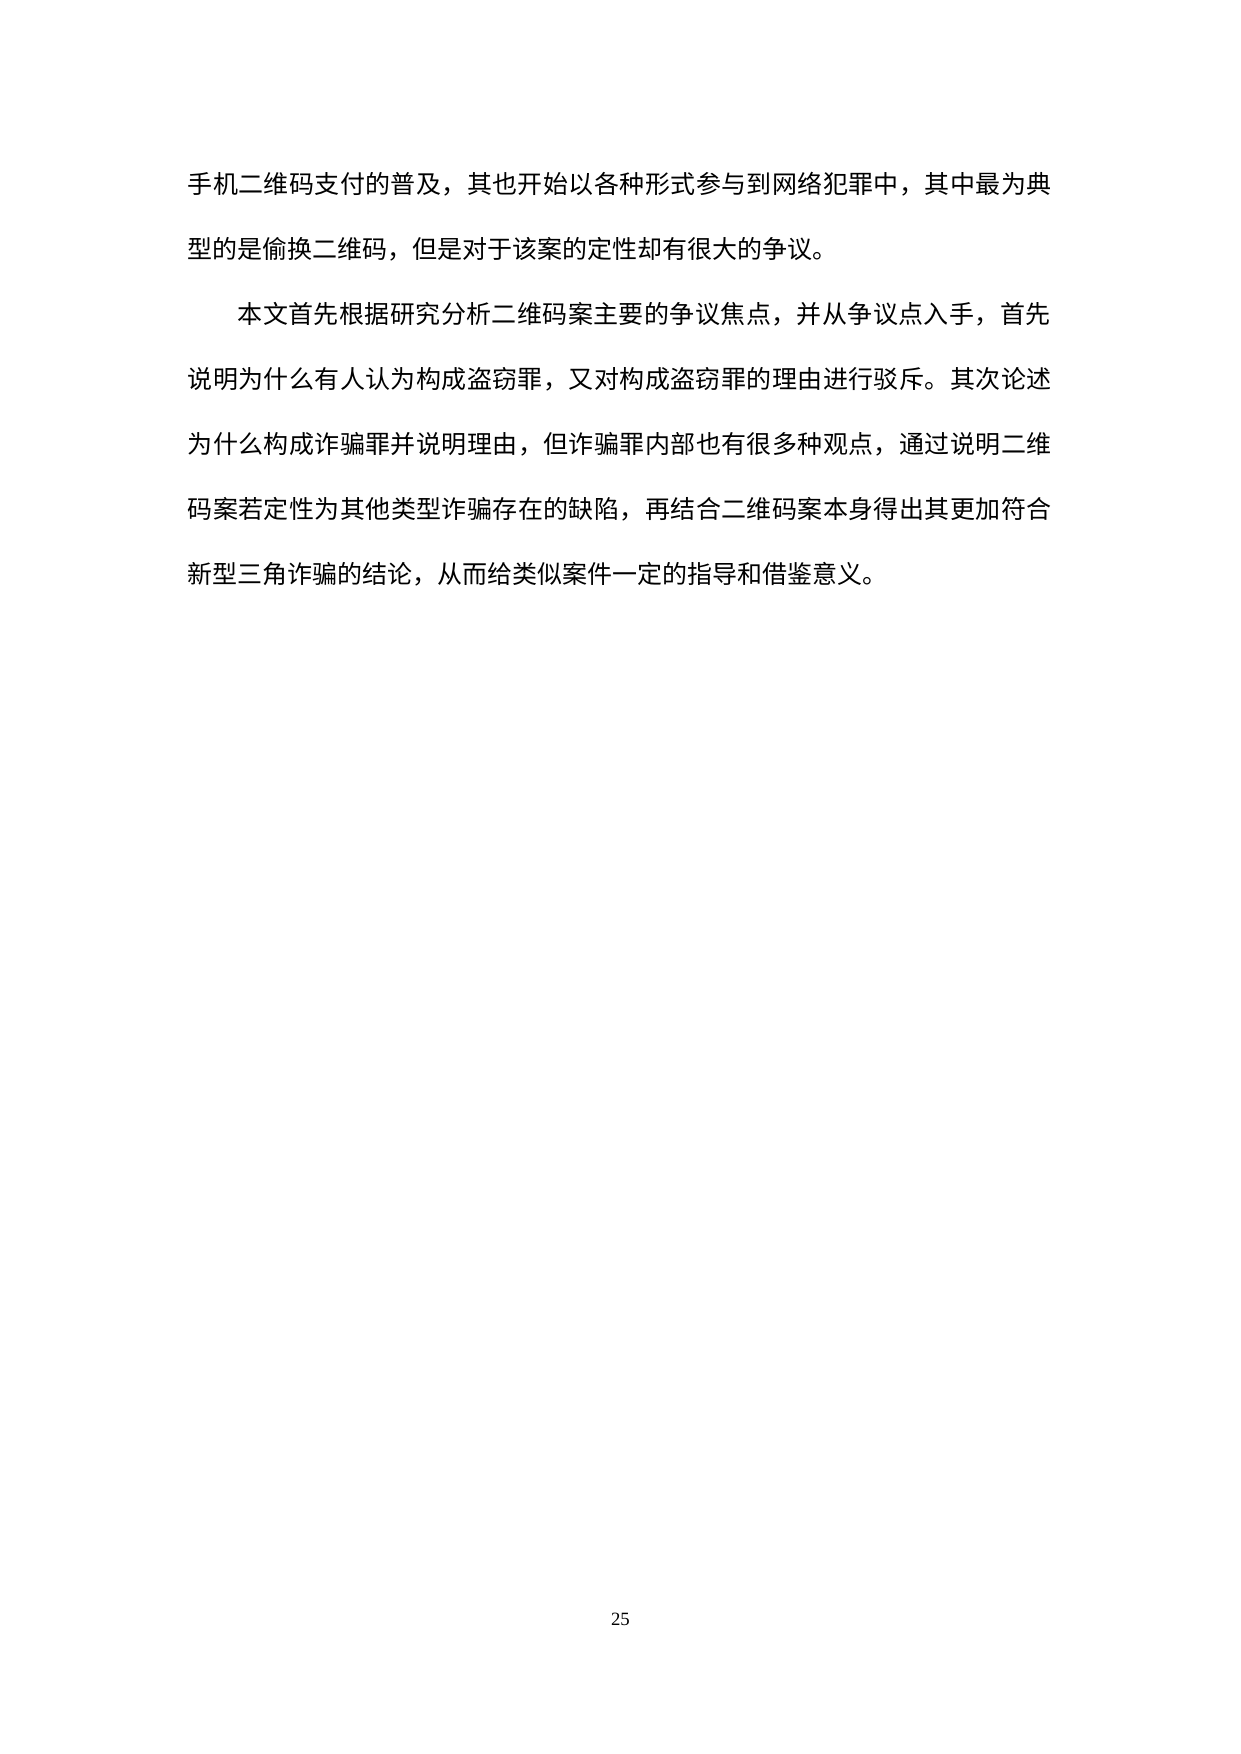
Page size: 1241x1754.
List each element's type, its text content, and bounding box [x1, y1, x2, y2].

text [187, 150, 1053, 280]
text 本文首先根据研究分析二维码案主要的争议焦点，并从争议点入手，首先说明为什么有人认为构成盗窃罪，又对构成盗窃罪的理由进行驳斥。其次论述为什么构成诈骗罪并说明理由，但诈骗罪内部也有很多种观点，通过说明二维码案若定性为其他类型诈骗存在的缺陷，再结合二维码案本身得出其更加符合新型三角诈骗的结论，从而给类似案件一定的指导和借鉴意义。 [187, 280, 1053, 605]
